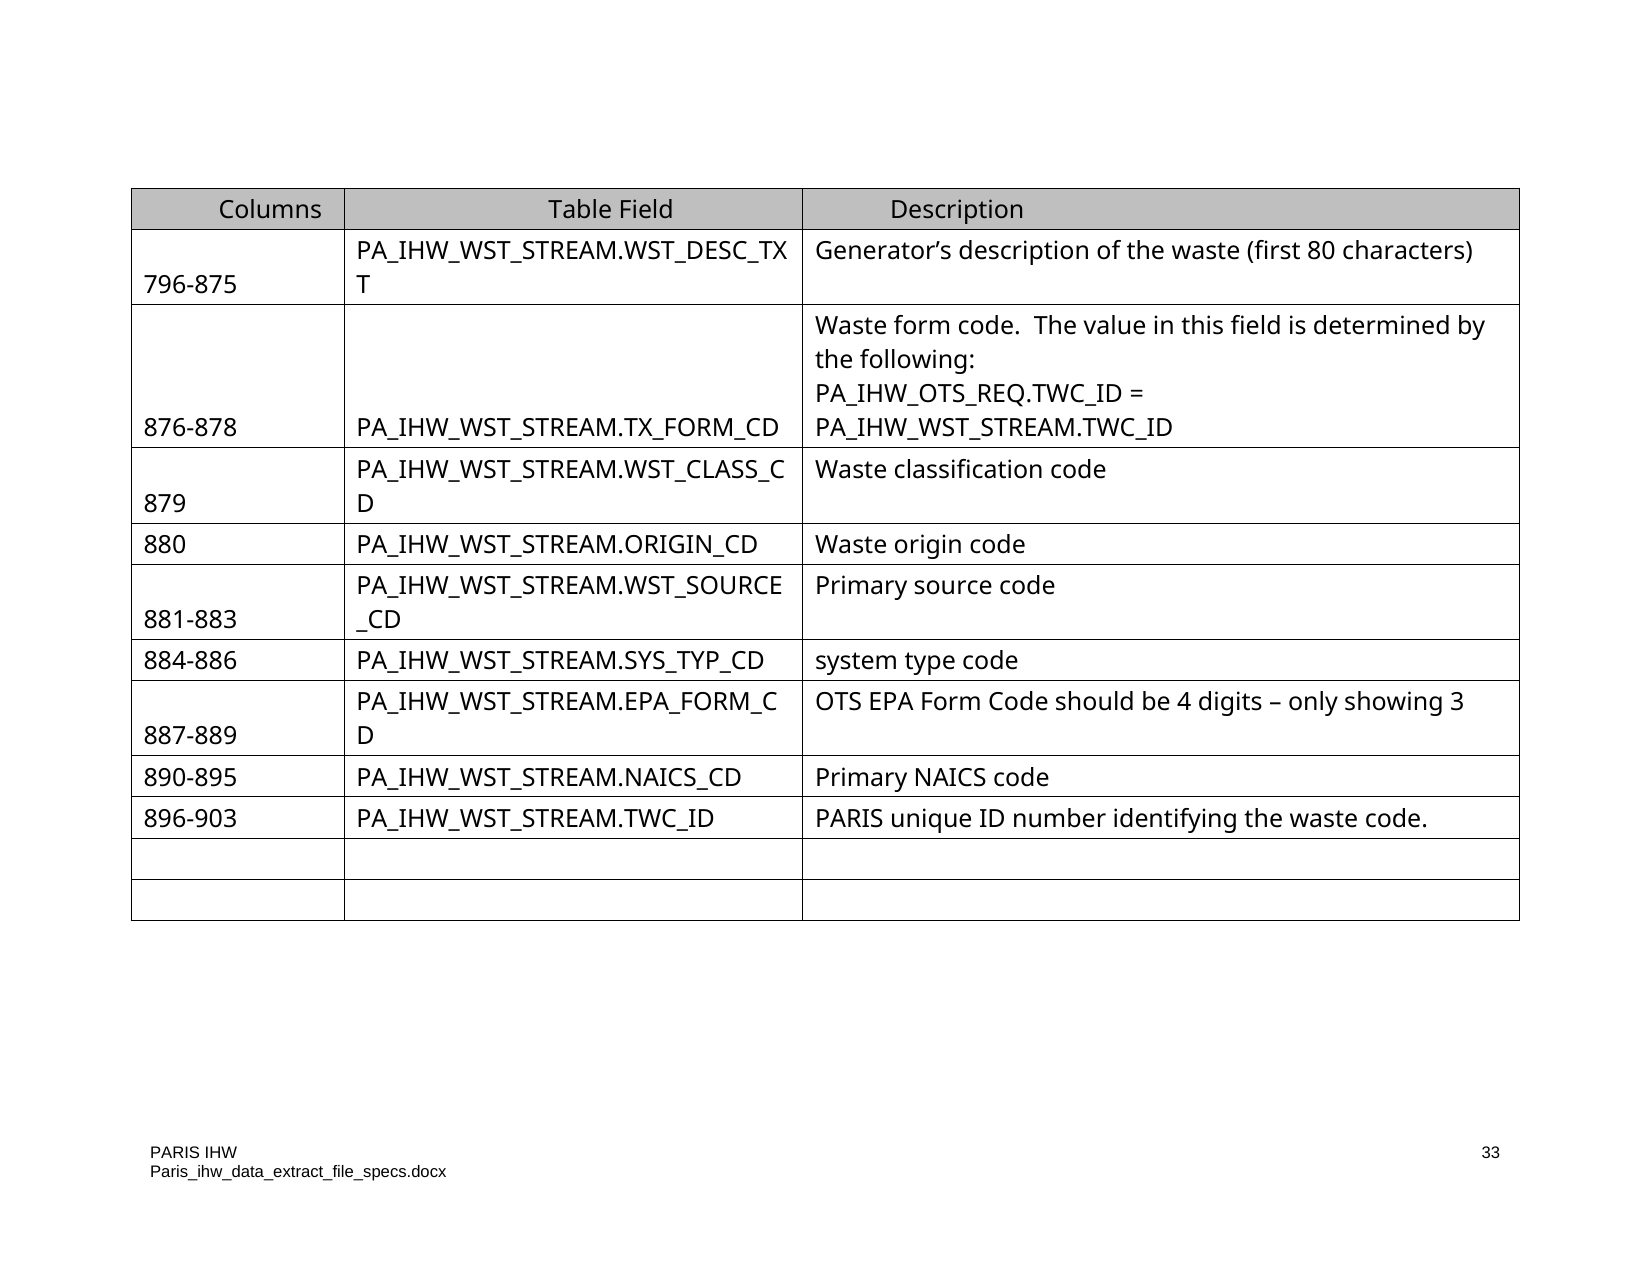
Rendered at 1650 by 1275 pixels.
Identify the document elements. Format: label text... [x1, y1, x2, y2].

table_cell 890-895 [132, 756, 344, 796]
table_cell 796-875 [132, 230, 344, 304]
table_cell Primary NAICS code [803, 756, 1519, 796]
table_cell PA_IHW_WST_STREAM.EPA_FORM_CD [345, 681, 802, 755]
table_cell PA_IHW_WST_STREAM.SYS_TYP_CD [345, 640, 802, 680]
table_cell PA_IHW_WST_STREAM.TWC_ID [345, 797, 802, 837]
table_header Table Field [345, 189, 802, 229]
table_cell PARIS unique ID number identifying the waste code. [803, 797, 1519, 837]
table_cell OTS EPA Form Code should be 4 digits – only showing 3 [803, 681, 1519, 755]
table_cell PA_IHW_WST_STREAM.TX_FORM_CD [345, 305, 802, 447]
table_cell 887-889 [132, 681, 344, 755]
table_cell PA_IHW_WST_STREAM.WST_SOURCE_CD [345, 565, 802, 639]
table_header Description [803, 189, 1519, 229]
table_cell PA_IHW_WST_STREAM.ORIGIN_CD [345, 524, 802, 563]
table_cell [132, 839, 344, 878]
table_cell 879 [132, 448, 344, 522]
table_cell 880 [132, 524, 344, 563]
table_cell 876-878 [132, 305, 344, 447]
table_header Columns [132, 189, 344, 229]
table_cell [803, 839, 1519, 878]
table_cell PA_IHW_WST_STREAM.WST_CLASS_CD [345, 448, 802, 522]
table_cell [132, 880, 344, 920]
table_cell system type code [803, 640, 1519, 680]
table_cell 896-903 [132, 797, 344, 837]
table_cell PA_IHW_WST_STREAM.NAICS_CD [345, 756, 802, 796]
table_cell 881-883 [132, 565, 344, 639]
table_cell Primary source code [803, 565, 1519, 639]
table_cell Waste classification code [803, 448, 1519, 522]
table_cell 884-886 [132, 640, 344, 680]
table_cell Generator’s description of the waste (first 80 characters) [803, 230, 1519, 304]
table_cell [803, 880, 1519, 920]
table_cell Waste form code. The value in this field is determined by the following: PA_IHW_OTS_REQ.TWC_ID = PA_IHW_WST_STREAM.TWC_ID [803, 305, 1519, 447]
table_cell [345, 880, 802, 920]
table_cell [345, 839, 802, 878]
table_cell Waste origin code [803, 524, 1519, 563]
table_cell PA_IHW_WST_STREAM.WST_DESC_TXT [345, 230, 802, 304]
